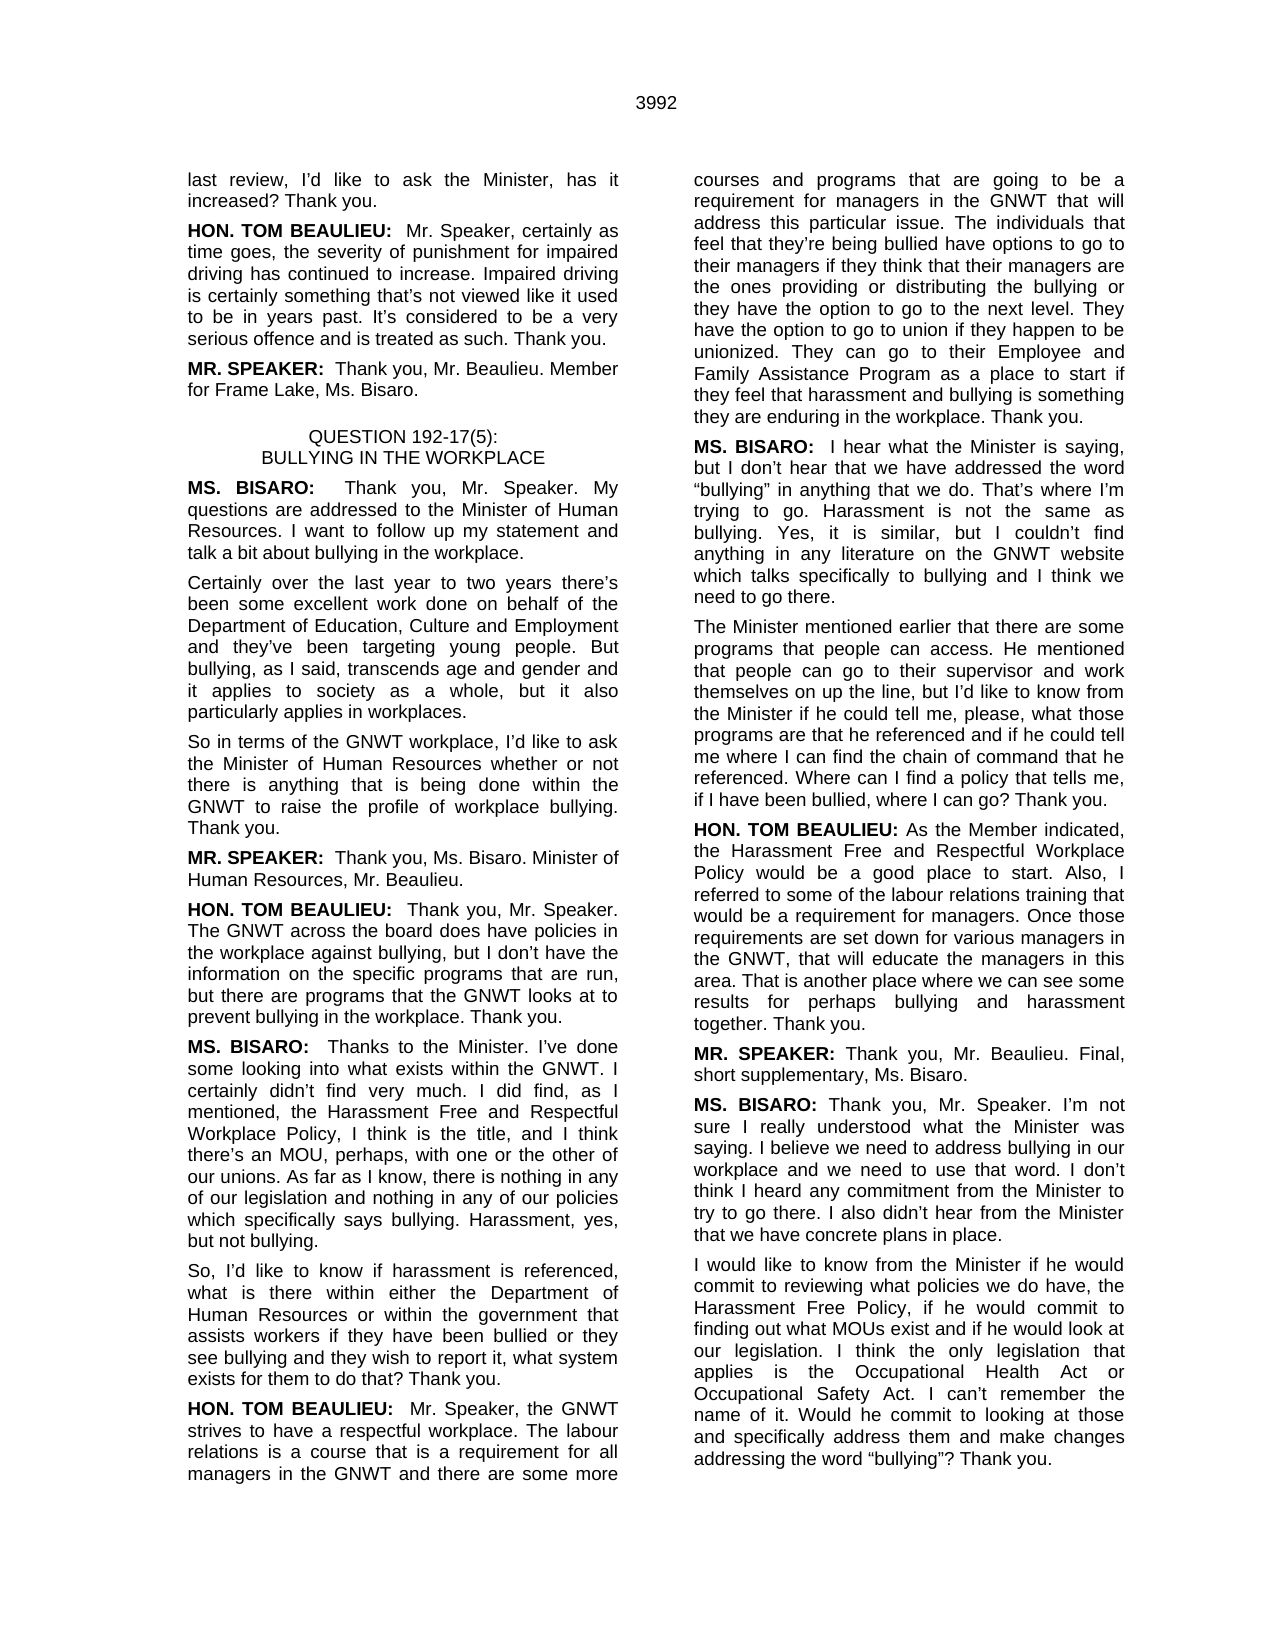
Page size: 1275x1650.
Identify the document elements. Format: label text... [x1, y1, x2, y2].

text MS. BISARO: Thanks to the Minister. I’ve done some looking into what exists within the GNWT. I certainly didn’t find very much. I did find, as I mentioned, the Harassment Free and Respectful Workplace Policy, I think is the title, and I think there’s an MOU, perhaps, with one or the other of our unions. As far as I know, there is nothing in any of our legislation and nothing in any of our policies which specifically says bullying. Harassment, yes, but not bullying. [187, 1036, 619, 1252]
text HON. TOM BEAULIEU: As the Member indicated, the Harassment Free and Respectful Workplace Policy would be a good place to start. Also, I referred to some of the labour relations training that would be a requirement for managers. Once those requirements are set down for various managers in the GNWT, that will educate the managers in this area. That is another place where we can see some results for perhaps bullying and harassment together. Thank you. [694, 819, 1125, 1034]
text MS. BISARO: Thank you, Mr. Speaker. I’m not sure I really understood what the Minister was saying. I believe we need to address bullying in our workplace and we need to use that word. I don’t think I heard any commitment from the Minister to try to go there. I also didn’t hear from the Minister that we have concrete plans in place. [694, 1094, 1125, 1245]
subtitle QUESTION 192-17(5): BULLYING IN THE WORKPLACE [187, 426, 619, 469]
text MS. BISARO: I hear what the Minister is saying, but I don’t hear that we have addressed the word “bullying” in anything that we do. That’s where I’m trying to go. Harassment is not the same as bullying. Yes, it is similar, but I couldn’t find anything in any literature on the GNWT website which talks specifically to bullying and I think we need to go there. [694, 435, 1125, 608]
text So, I’d like to know if harassment is referenced, what is there within either the Department of Human Resources or within the government that assists workers if they have been bullied or they see bullying and they wish to report it, what system exists for them to do that? Thank you. [187, 1260, 619, 1389]
text HON. TOM BEAULIEU: Thank you, Mr. Speaker. The GNWT across the board does have policies in the workplace against bullying, but I don’t have the information on the specific programs that are run, but there are programs that the GNWT looks at to prevent bullying in the workplace. Thank you. [187, 898, 619, 1028]
text MS. BISARO: Thank you, Mr. Speaker. My questions are addressed to the Minister of Human Resources. I want to follow up my statement and talk a bit about bullying in the workplace. [187, 477, 619, 563]
text MR. SPEAKER: Thank you, Mr. Beaulieu. Final, short supplementary, Ms. Bisaro. [694, 1043, 1125, 1086]
text Certainly over the last year to two years there’s been some excellent work done on behalf of the Department of Education, Culture and Employment and they’ve been targeting young people. But bullying, as I said, transcends age and gender and it applies to society as a whole, but it also particularly applies in workplaces. [187, 572, 619, 723]
text The Minister mentioned earlier that there are some programs that people can access. He mentioned that people can go to their supervisor and work themselves on up the line, but I’d like to know from the Minister if he could tell me, please, what those programs are that he referenced and if he could tell me where I can find the chain of command that he referenced. Where can I find a policy that tells me, if I have been bullied, where I can go? Thank you. [694, 616, 1125, 810]
text I would like to know from the Minister if he would commit to reviewing what policies we do have, the Harassment Free Policy, if he would commit to finding out what MOUs exist and if he would look at our legislation. I think the only legislation that applies is the Occupational Health Act or Occupational Safety Act. I can’t remember the name of it. Would he commit to looking at those and specifically address them and make changes addressing the word “bullying”? Thank you. [694, 1253, 1125, 1469]
text HON. TOM BEAULIEU: Mr. Speaker, certainly as time goes, the severity of punishment for impaired driving has continued to increase. Impaired driving is certainly something that’s not viewed like it used to be in years past. It’s considered to be a very serious offence and is treated as such. Thank you. [187, 220, 619, 349]
text MR. SPEAKER: Thank you, Ms. Bisaro. Minister of Human Resources, Mr. Beaulieu. [187, 847, 619, 890]
text HON. TOM BEAULIEU: Mr. Speaker, the GNWT strives to have a respectful workplace. The labour relations is a course that is a requirement for all managers in the GNWT and there are some more courses and programs that are going to be a requirement for managers in the GNWT that will address this particular issue. The individuals that feel that they’re being bullied have options to go to their managers if they think that their managers are the ones providing or distributing the bullying or they have the option to go to the next level. They have the option to go to union if they happen to be unionized. They can go to their Employee and Family Assistance Program as a place to start if they feel that harassment and bullying is something they are enduring in the workplace. Thank you. [694, 168, 1125, 427]
text So in terms of the GNWT workplace, I’d like to ask the Minister of Human Resources whether or not there is anything that is being done within the GNWT to raise the profile of workplace bullying. Thank you. [187, 731, 619, 839]
text MR. SPEAKER: Thank you, Mr. Beaulieu. Member for Frame Lake, Ms. Bisaro. [187, 357, 619, 401]
